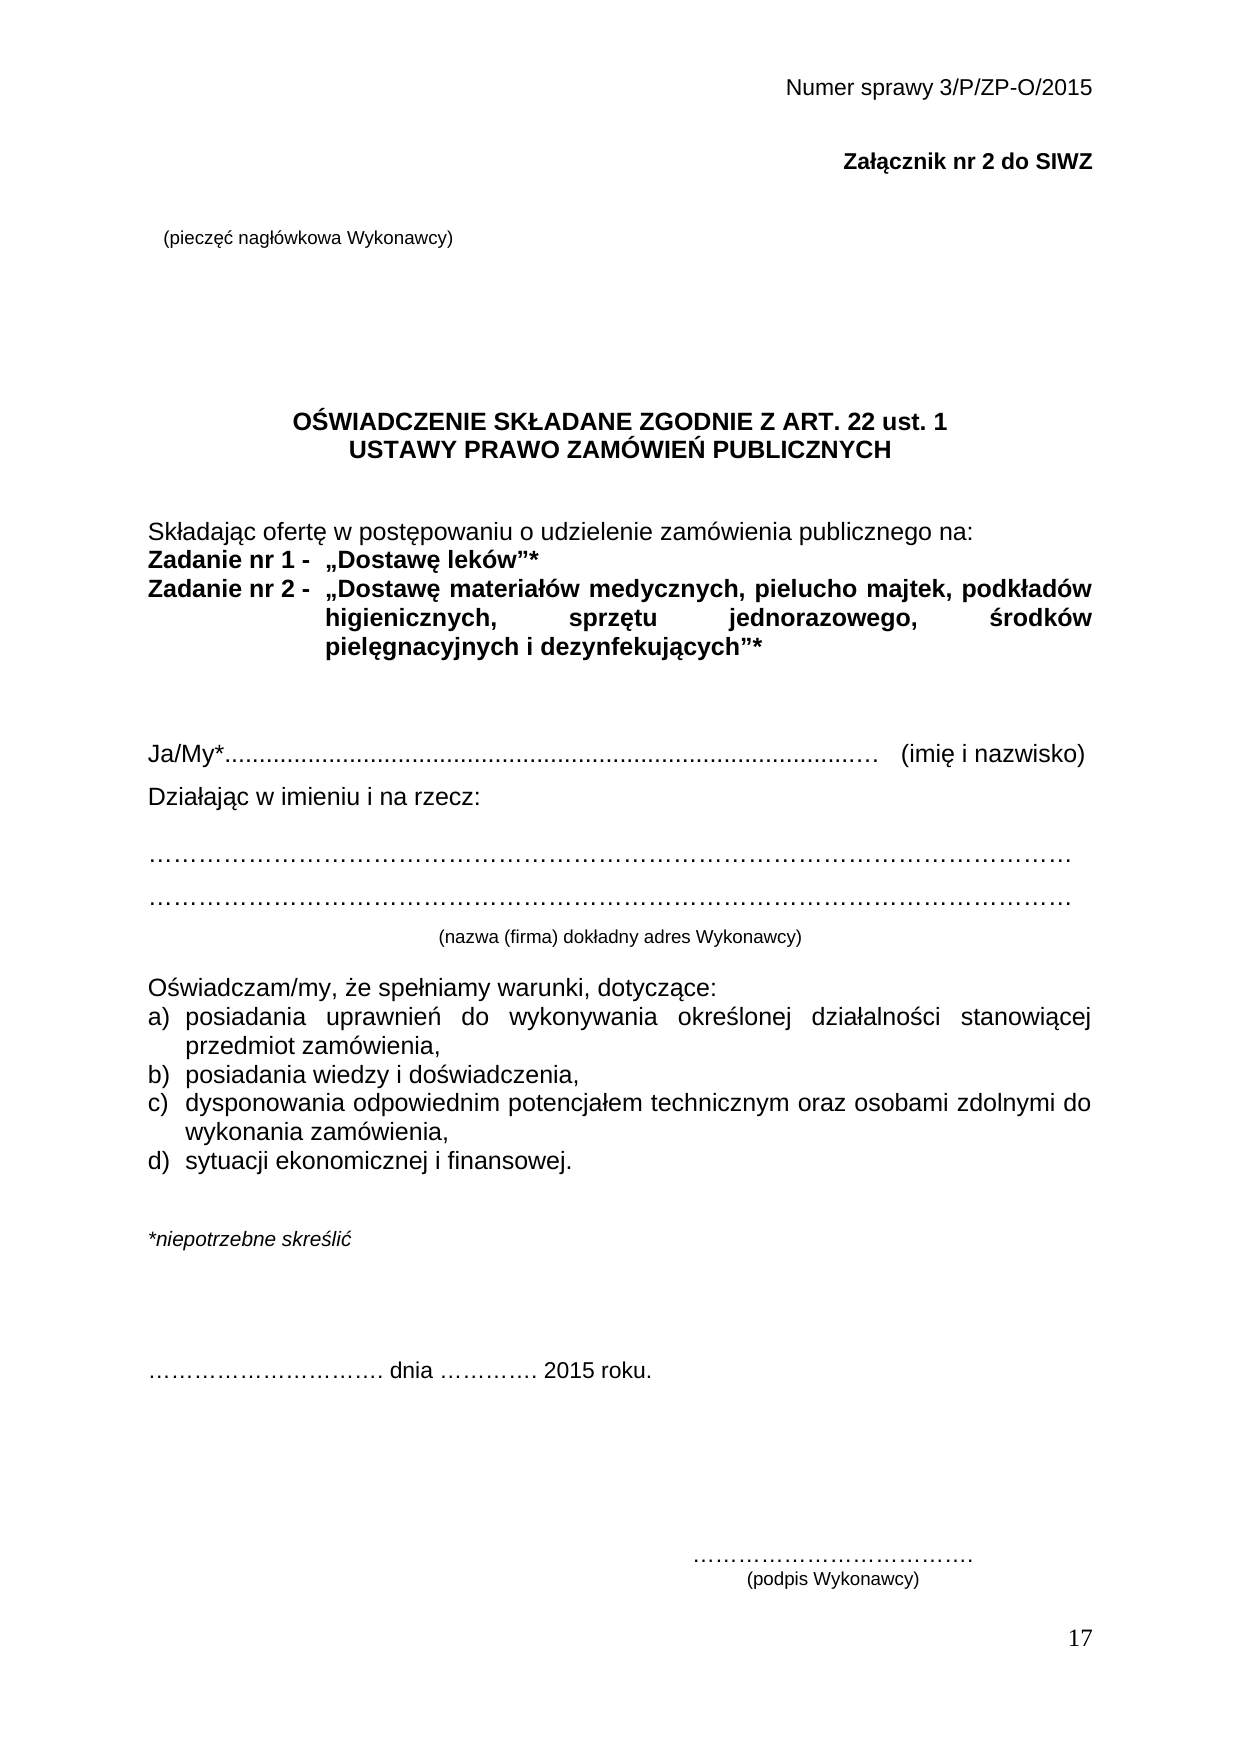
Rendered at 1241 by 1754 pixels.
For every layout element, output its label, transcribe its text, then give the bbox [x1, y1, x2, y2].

text Ja/My*...........................................................................................… (imię i nazwisko) [148, 738, 1092, 767]
text Oświadczam/my, że spełniamy warunki, dotyczące: [148, 973, 1092, 1002]
text Załącznik nr 2 do SIWZ [148, 148, 1092, 174]
text USTAWY PRAWO ZAMÓWIEŃ PUBLICZNYCH [148, 435, 1092, 464]
text (pieczęć nagłówkowa Wykonawcy) [148, 227, 1092, 248]
text Zadanie nr 1 - „Dostawę leków”* [148, 545, 1092, 574]
text ………………………………. [673, 1541, 1092, 1567]
list posiadania wiedzy i doświadczenia, [148, 1059, 1092, 1088]
text …………………………. dnia …………. 2015 roku. [148, 1357, 1092, 1383]
list sytuacji ekonomicznej i finansowej. [148, 1146, 1092, 1174]
text (podpis Wykonawcy) [673, 1567, 1092, 1589]
text (nazwa (firma) dokładny adres Wykonawcy) [148, 925, 1092, 947]
list posiadania uprawnień do wykonywania określonej działalności stanowiącej przedmiot zamówienia, [148, 1002, 1092, 1059]
text Zadanie nr 2 - „Dostawę materiałów medycznych, pielucho majtek, podkładów higienicznych, sprzętu jednorazowego, środków pielęgnacyjnych i dezynfekujących”* [148, 574, 1092, 660]
text …………………………………………………………………………………………………………………………………………………………………………………………………… [148, 839, 1092, 911]
text Działając w imieniu i na rzecz: [148, 782, 1092, 810]
list dysponowania odpowiednim potencjałem technicznym oraz osobami zdolnymi do wykonania zamówienia, [148, 1088, 1092, 1146]
text Składając ofertę w postępowaniu o udzielenie zamówienia publicznego na: [148, 517, 1092, 545]
text OŚWIADCZENIE SKŁADANE ZGODNIE Z ART. 22 ust. 1 [148, 406, 1092, 435]
text *niepotrzebne skreślić [148, 1227, 1092, 1251]
